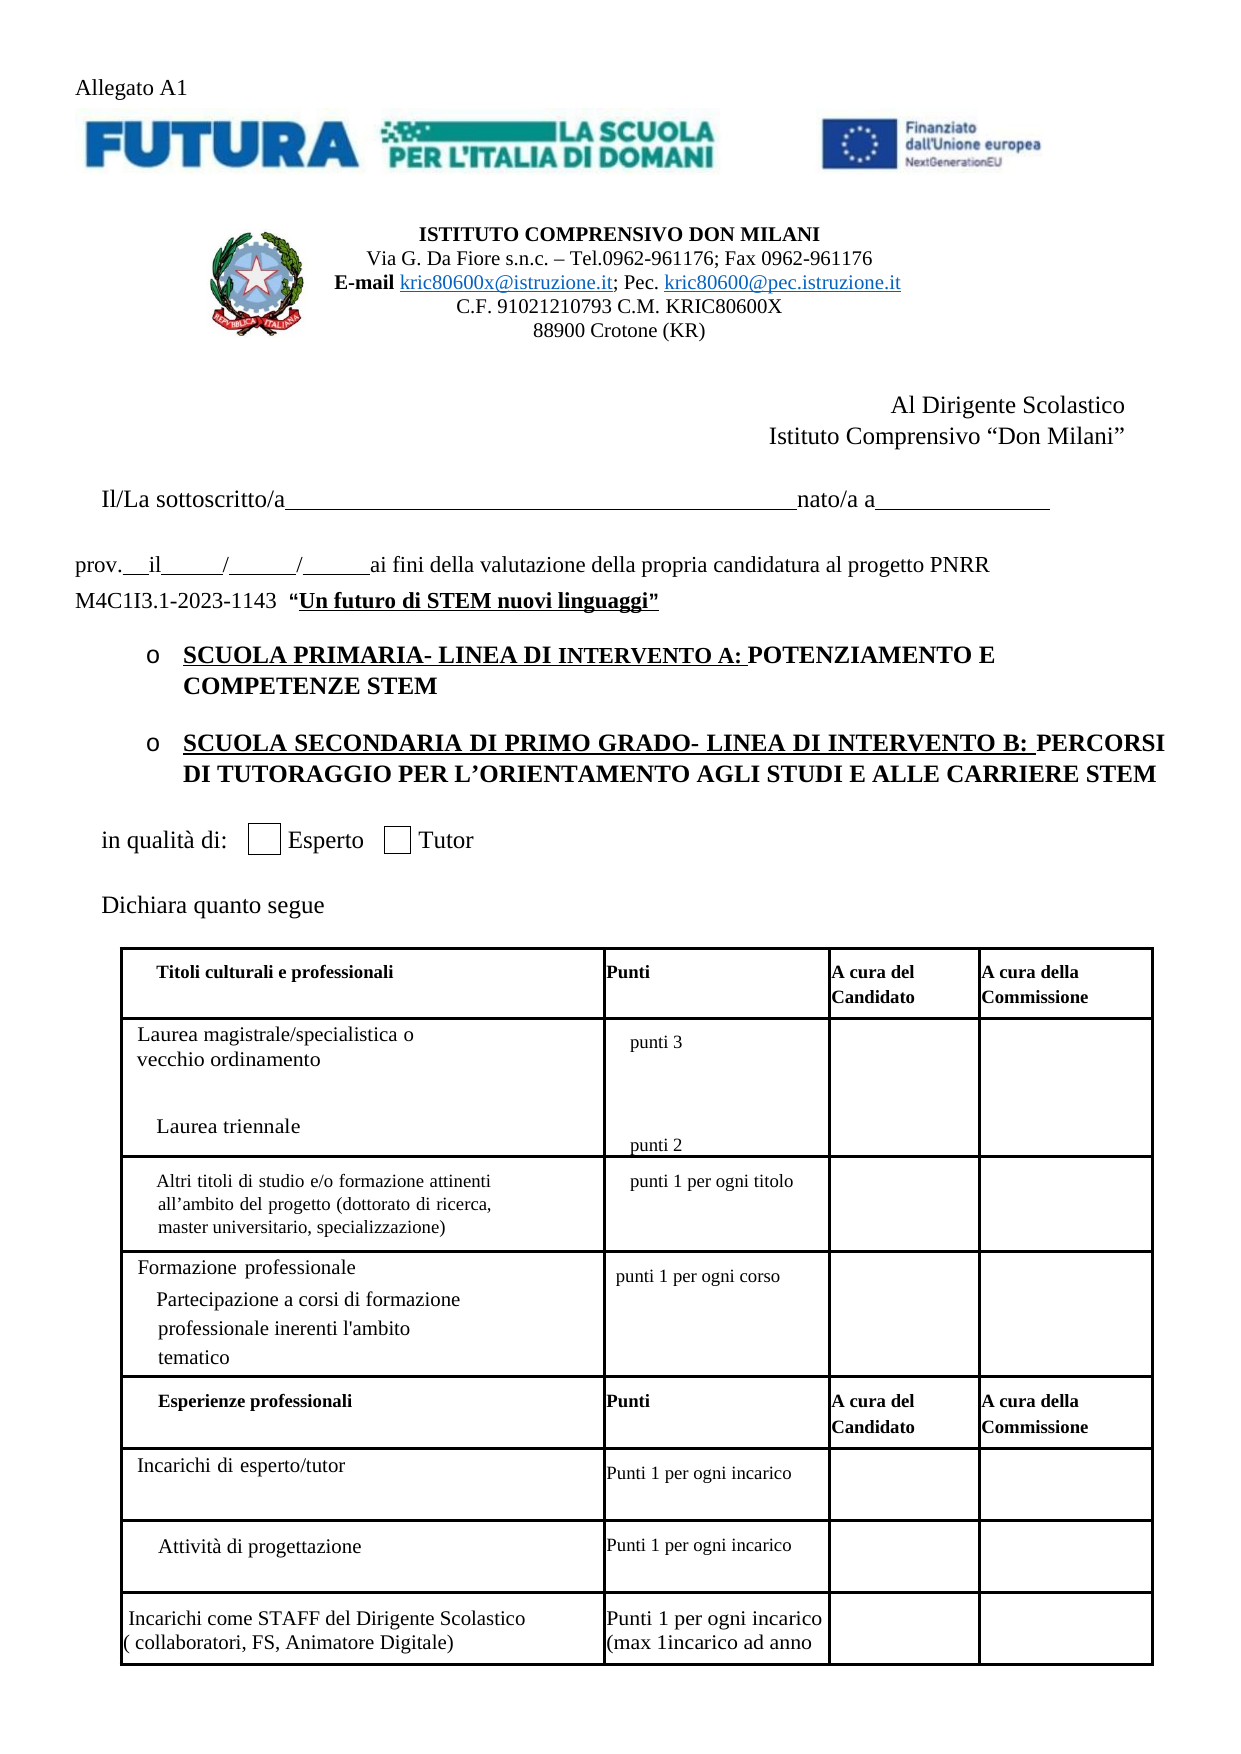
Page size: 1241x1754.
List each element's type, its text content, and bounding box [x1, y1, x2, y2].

table_cell Incarichi di esperto/tutor [123, 1450, 603, 1519]
table_cell Punti 1 per ogni incarico [606, 1522, 828, 1591]
table_cell Punti 1 per ogni incarico [606, 1450, 828, 1519]
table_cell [123, 1594, 603, 1662]
table_cell punti 1 per ogni titolo [606, 1158, 828, 1250]
table_cell Punti [606, 1378, 828, 1447]
table_cell [981, 1158, 1151, 1250]
text C.F. 91021210793 C.M. KRIC80600X [308, 294, 993, 318]
table_cell [831, 1522, 978, 1591]
text Al Dirigente Scolastico [75, 390, 1125, 419]
list SCUOLA SECONDARIA DI PRIMO GRADO- LINEA DI INTERVENTO B: PERCORSI DI TUTORAGGIO PER L’ORIENTAMENTO AGLI STUDI E ALLE CARRIERE STEM [145, 728, 1165, 788]
table_cell A cura della Commissione [981, 1378, 1151, 1447]
table_cell Formazione professionale Partecipazione a corsi di formazione professionale inerenti l'ambito tematico [123, 1253, 603, 1375]
text prov. il / / ai fini della valutazione della propria candidatura al progetto PNRR [75, 551, 999, 578]
table_cell punti 3 punti 2 [606, 1020, 828, 1155]
table_cell [831, 1158, 978, 1250]
table_cell [831, 1450, 978, 1519]
text in qualità di: Esperto Tutor [101, 822, 1122, 856]
table_header Titoli culturali e professionali [123, 950, 603, 1017]
table_cell [831, 1020, 978, 1155]
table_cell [606, 1594, 828, 1662]
table_header A cura della Commissione [981, 950, 1151, 1017]
text Dichiara quanto segue [101, 890, 1122, 918]
table_cell Attività di progettazione [123, 1522, 603, 1591]
picture [207, 229, 308, 338]
table_cell A cura del Candidato [831, 1378, 978, 1447]
text Istituto Comprensivo “Don Milani” [75, 421, 1125, 449]
table_cell Altri titoli di studio e/o formazione attinenti all’ambito del progetto (dottorato di ricerca, master universitario, specializzazione) [123, 1158, 603, 1250]
list SCUOLA PRIMARIA- LINEA DI INTERVENTO A: POTENZIAMENTO E COMPETENZE STEM [145, 640, 1122, 700]
table_cell [981, 1253, 1151, 1375]
text ISTITUTO COMPRENSIVO DON MILANI [245, 222, 994, 246]
table_cell Laurea magistrale/specialistica o vecchio ordinamento Laurea triennale [123, 1020, 603, 1155]
table_cell [831, 1594, 978, 1662]
text 88900 Crotone (KR) [245, 318, 993, 342]
text M4C1I3.1-2023-1143 “Un futuro di STEM nuovi linguaggi” [75, 587, 999, 614]
table_cell [981, 1450, 1151, 1519]
table_cell [981, 1594, 1151, 1662]
table_header Punti [606, 950, 828, 1017]
table_cell [831, 1253, 978, 1375]
picture [75, 108, 1043, 175]
text Via G. Da Fiore s.n.c. – Tel.0962-961176; Fax 0962-961176 [308, 246, 964, 270]
text Il/La sottoscritto/a nato/a a [101, 484, 1122, 513]
table_header A cura del Candidato [831, 950, 978, 1017]
table_cell [981, 1522, 1151, 1591]
table_cell [981, 1020, 1151, 1155]
text E-mail kric80600x@istruzione.it; Pec. kric80600@pec.istruzione.it [308, 270, 993, 294]
table_cell Esperienze professionali [123, 1378, 603, 1447]
table_cell punti 1 per ogni corso [606, 1253, 828, 1375]
